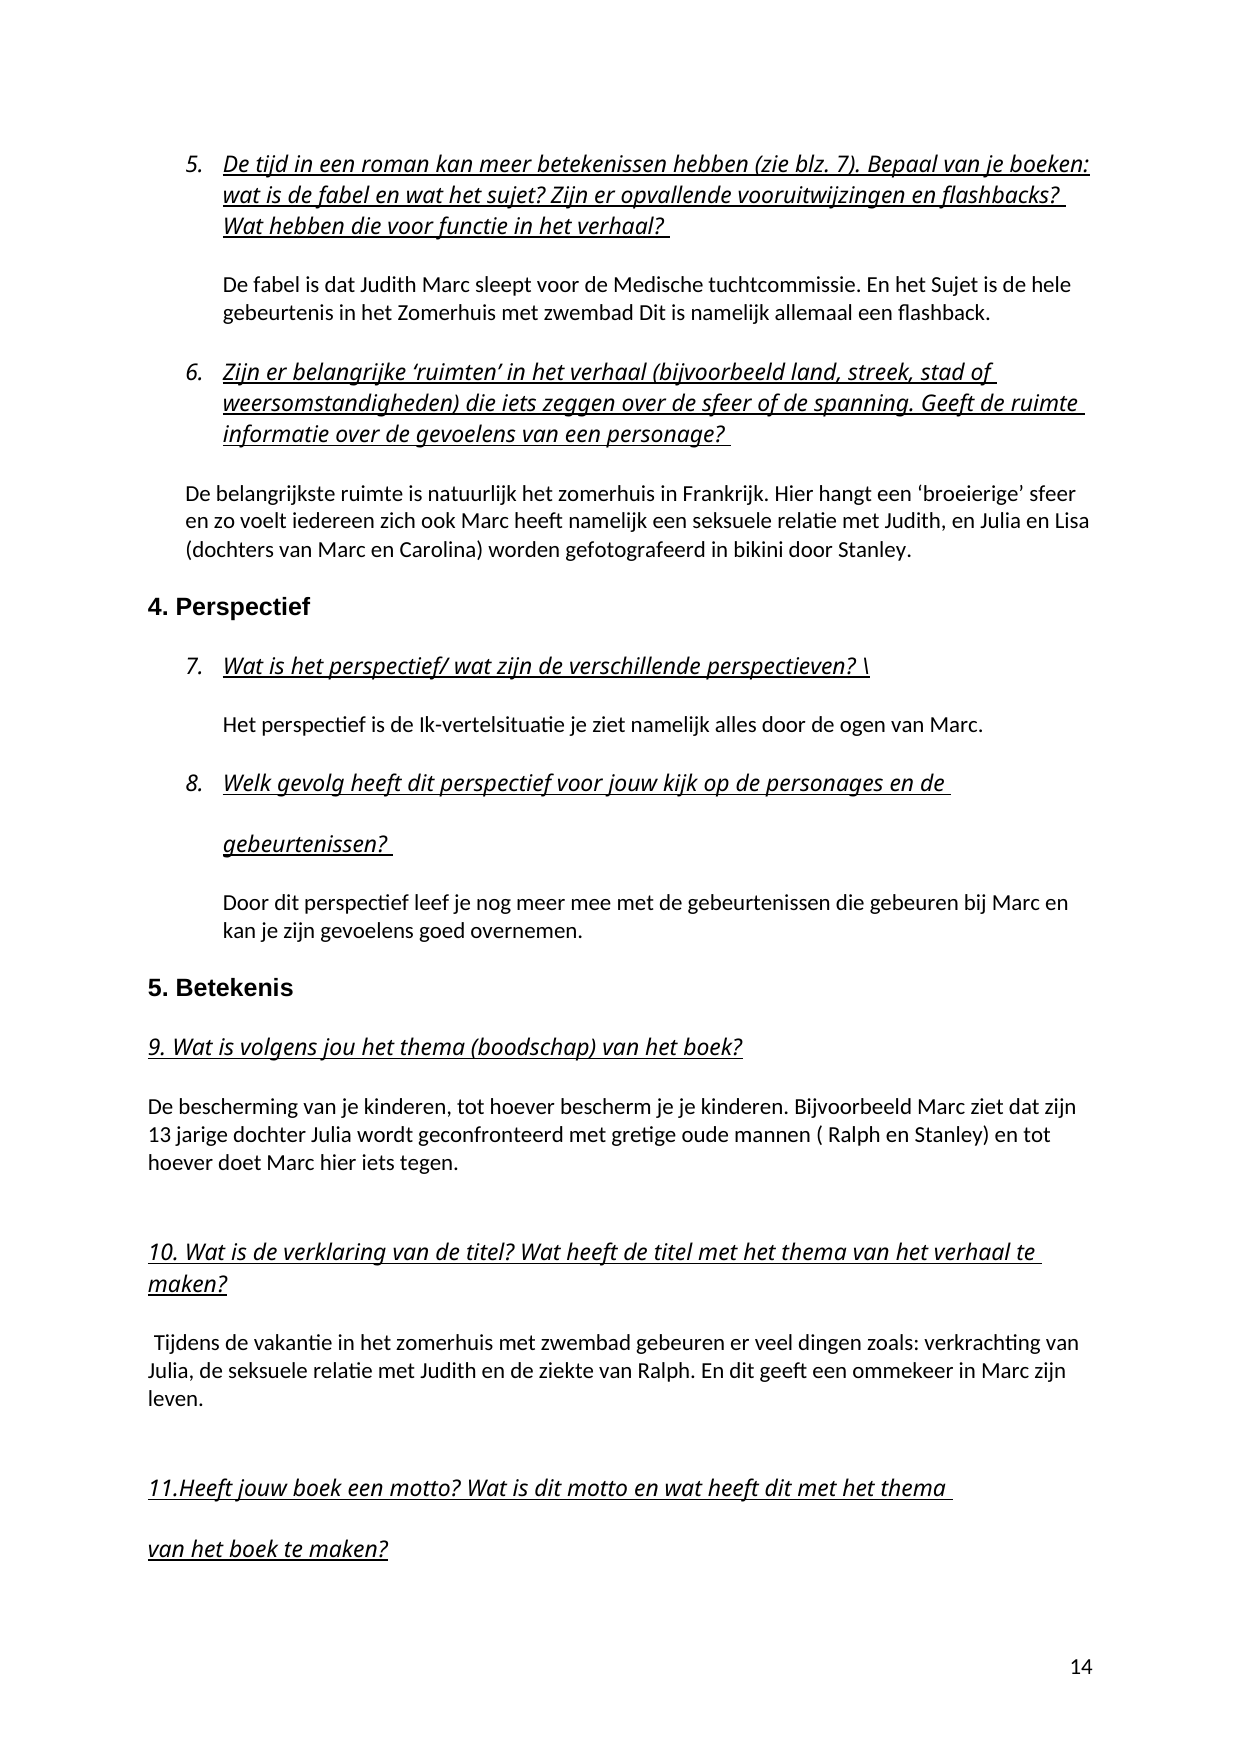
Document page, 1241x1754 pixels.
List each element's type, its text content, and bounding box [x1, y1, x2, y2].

text 9. Wat is volgens jou het thema (boodschap) van het boek? [148, 1031, 1093, 1063]
list Wat is het perspectief/ wat zijn de verschillende perspectieven? \ [185, 650, 1093, 681]
text De bescherming van je kinderen, tot hoever bescherm je je kinderen. Bijvoorbeeld Marc ziet dat zijn 13 jarige dochter Julia wordt geconfronteerd met gretige oude mannen ( Ralph en Stanley) en tot hoever doet Marc hier iets tegen. [148, 1092, 1093, 1176]
text 10. Wat is de verklaring van de titel? Wat heeft de titel met het thema van het verhaal te maken? [148, 1205, 1093, 1299]
text 4. Perspectief [148, 592, 1093, 621]
text Door dit perspectief leef je nog meer mee met de gebeurtenissen die gebeuren bij Marc en kan je zijn gevoelens goed overnemen. [223, 888, 1093, 944]
text gebeurtenissen? [223, 828, 1093, 859]
text van het boek te maken? [148, 1533, 1093, 1564]
list Welk gevolg heeft dit perspectief voor jouw kijk op de personages en de [185, 767, 1093, 799]
text De belangrijkste ruimte is natuurlijk het zomerhuis in Frankrijk. Hier hangt een ‘broeierige’ sfeer en zo voelt iedereen zich ook Marc heeft namelijk een seksuele relatie met Judith, en Julia en Lisa (dochters van Marc en Carolina) worden gefotografeerd in bikini door Stanley. [185, 479, 1093, 563]
text 5. Betekenis [148, 973, 1093, 1002]
text De fabel is dat Judith Marc sleept voor de Medische tuchtcommissie. En het Sujet is de hele gebeurtenis in het Zomerhuis met zwembad Dit is namelijk allemaal een flashback. [223, 271, 1093, 327]
text 11.Heeft jouw boek een motto? Wat is dit motto en wat heeft dit met het thema [148, 1441, 1093, 1504]
list De tijd in een roman kan meer betekenissen hebben (zie blz. 7). Bepaal van je boeken: wat is de fabel en wat het sujet? Zijn er opvallende vooruitwijzingen en flashbacks? Wat hebben die voor functie in het verhaal? [185, 148, 1093, 241]
text Het perspectief is de Ik-vertelsituatie je ziet namelijk alles door de ogen van Marc. [223, 710, 1093, 738]
text Tijdens de vakantie in het zomerhuis met zwembad gebeuren er veel dingen zoals: verkrachting van Julia, de seksuele relatie met Judith en de ziekte van Ralph. En dit geeft een ommekeer in Marc zijn leven. [148, 1328, 1093, 1412]
list Zijn er belangrijke ‘ruimten’ in het verhaal (bijvoorbeeld land, streek, stad of weersomstandigheden) die iets zeggen over de sfeer of de spanning. Geeft de ruimte informatie over de gevoelens van een personage? [185, 356, 1093, 449]
